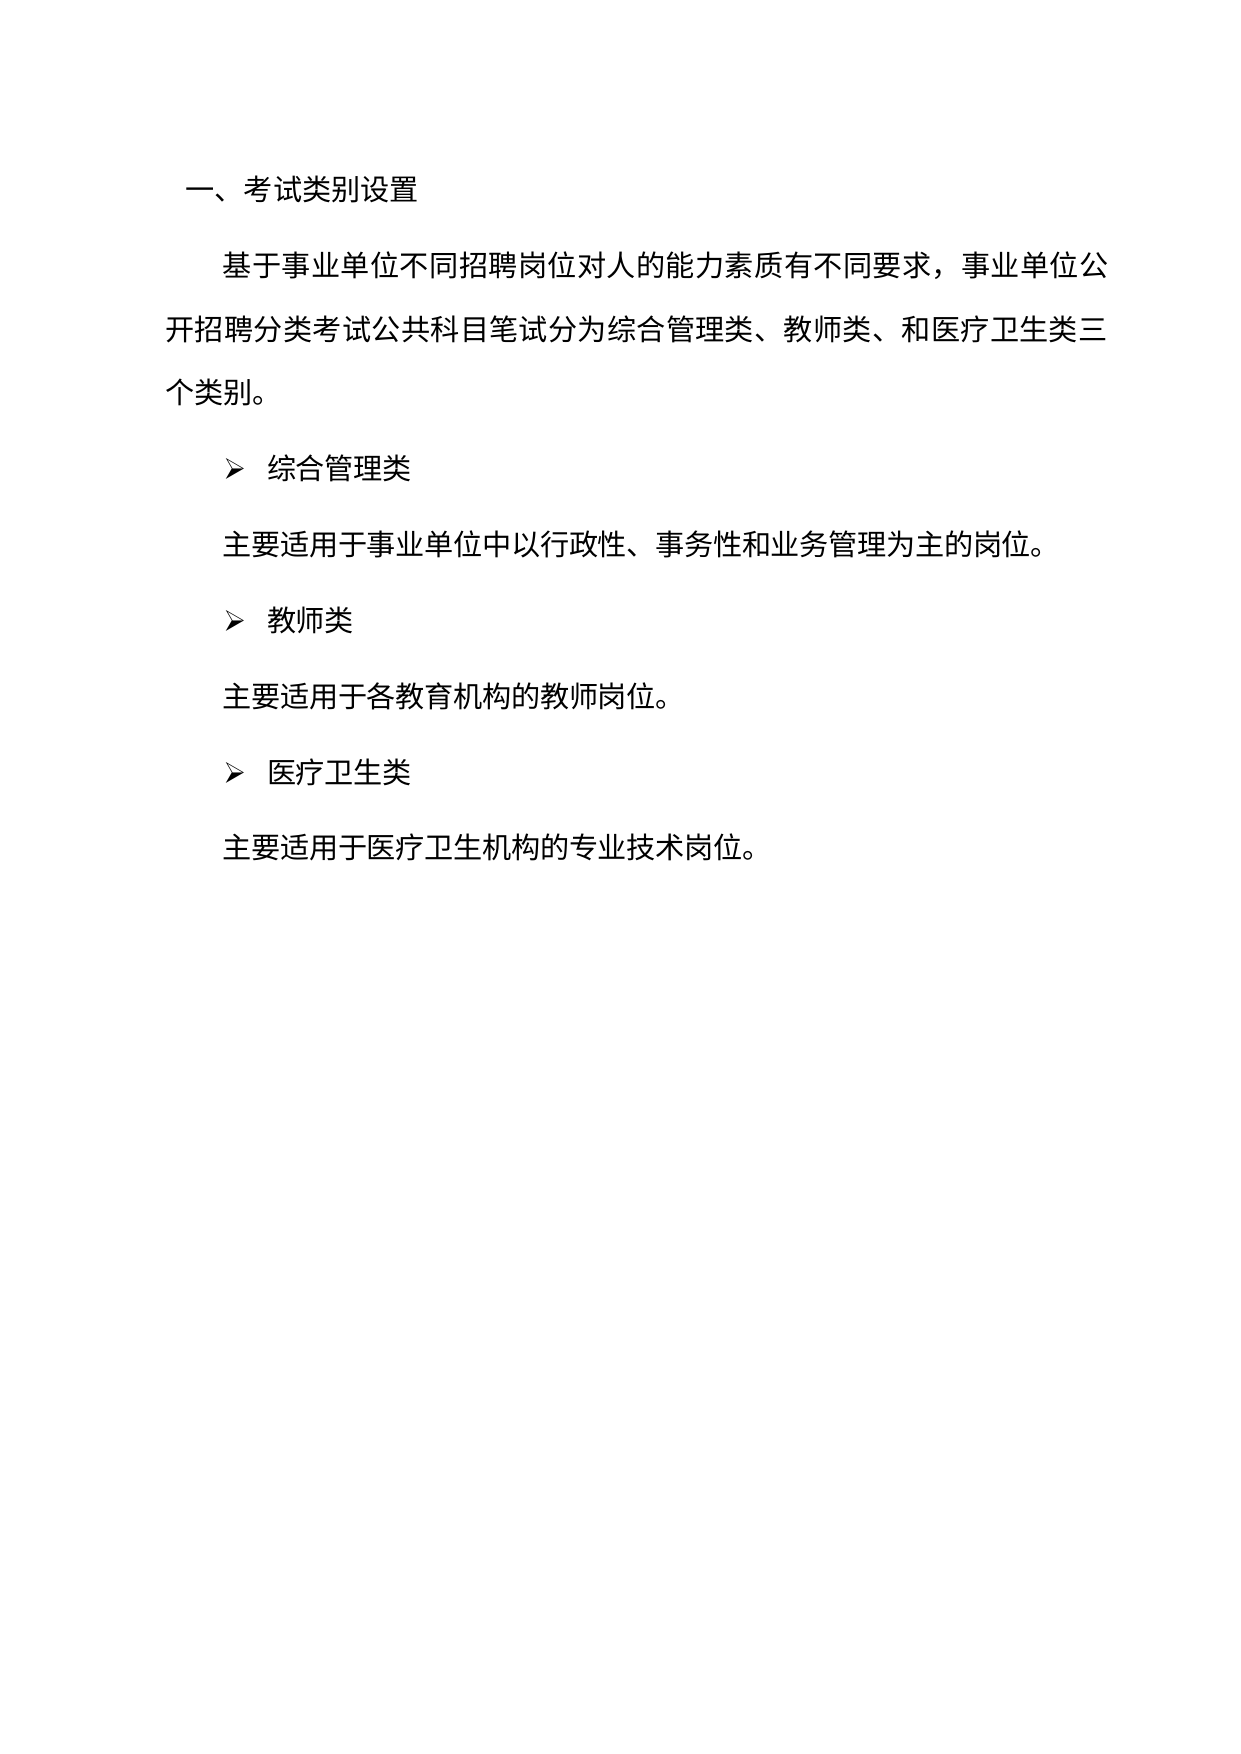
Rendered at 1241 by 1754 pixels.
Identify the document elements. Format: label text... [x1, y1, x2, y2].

text 基于事业单位不同招聘岗位对人的能力素质有不同要求，事业单位公开招聘分类考试公共科目笔试分为综合管理类、教师类、和医疗卫生类三个类别。 [165, 243, 1111, 412]
subtitle 考试类别设置 [142, 167, 1155, 209]
list 教师类 [223, 597, 1111, 639]
text 主要适用于各教育机构的教师岗位。 [165, 673, 1111, 716]
text 主要适用于事业单位中以行政性、事务性和业务管理为主的岗位。 [165, 521, 1111, 564]
list 综合管理类 [223, 445, 1111, 488]
text 主要适用于医疗卫生机构的专业技术岗位。 [165, 825, 1111, 867]
list 医疗卫生类 [223, 749, 1111, 791]
